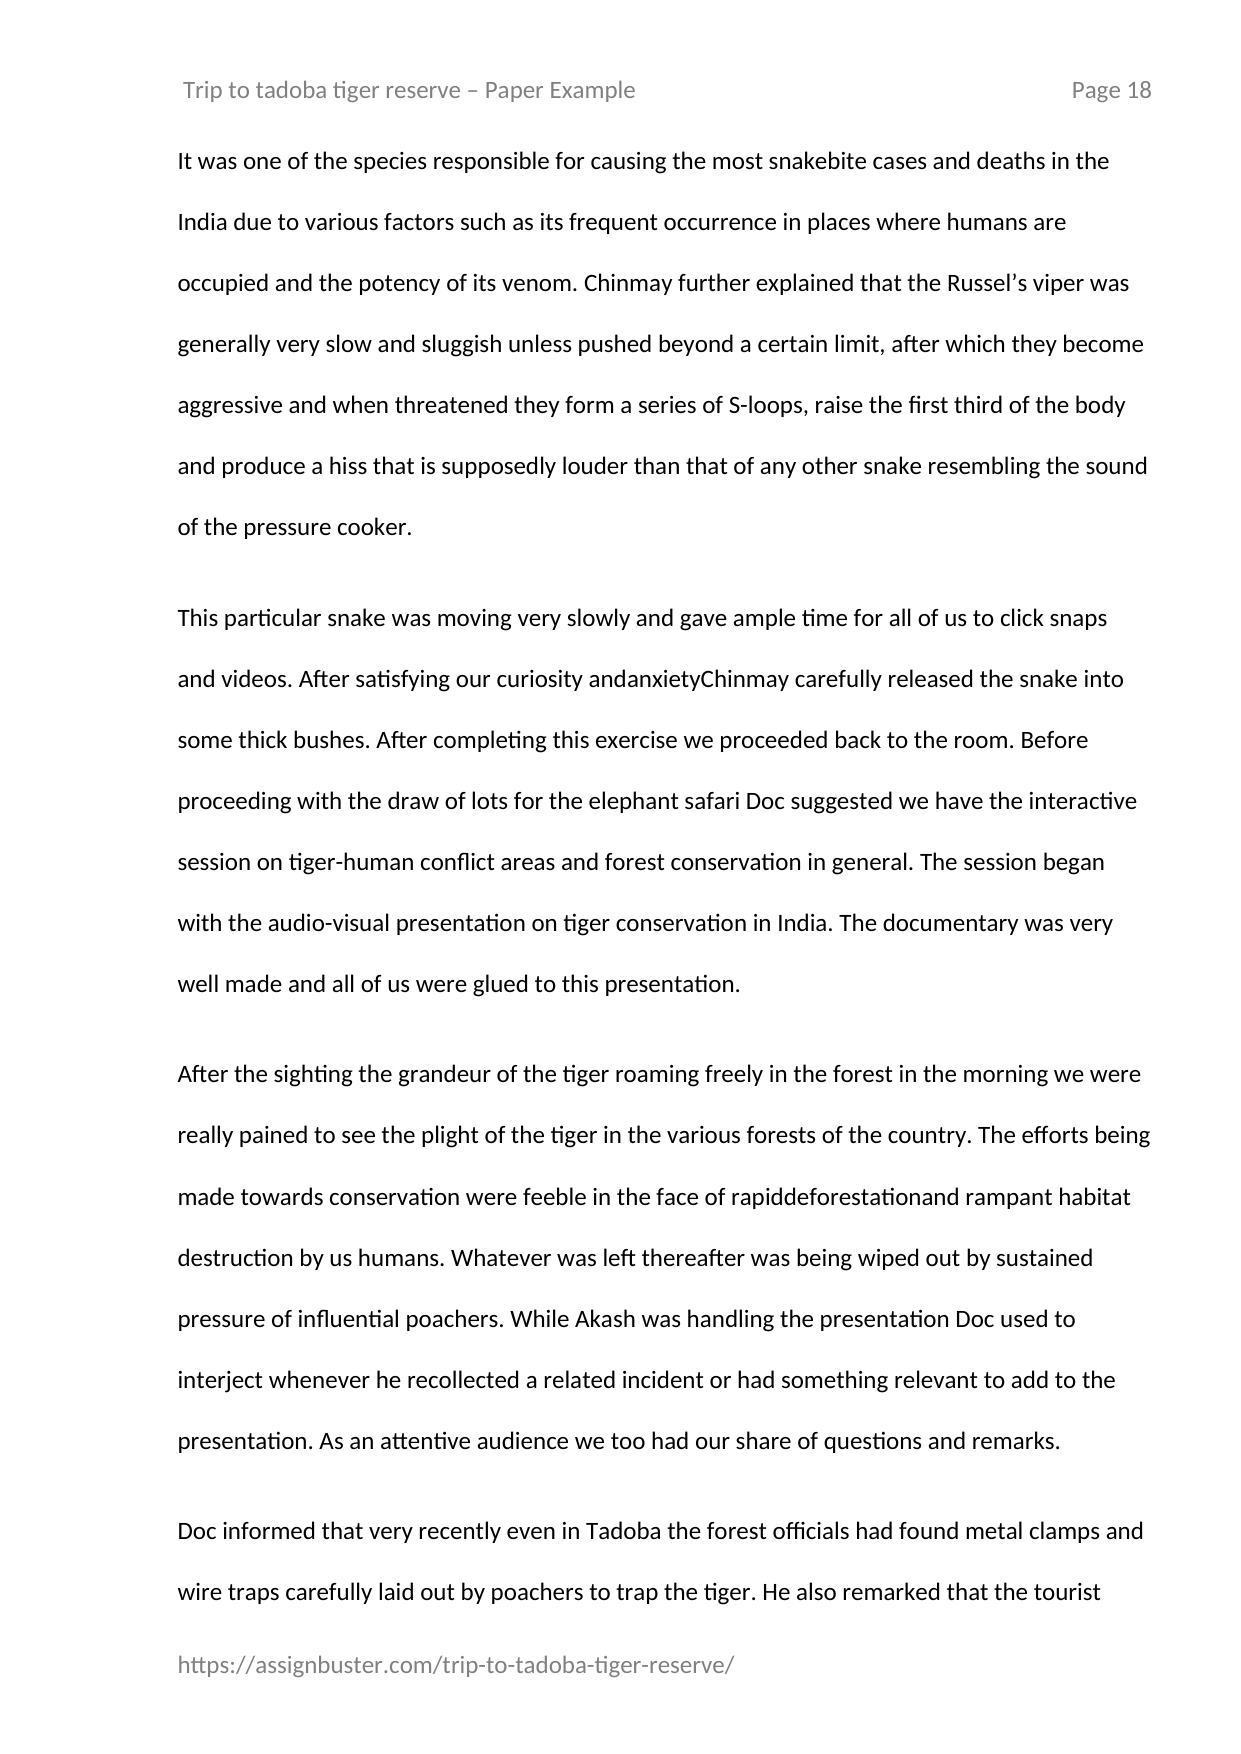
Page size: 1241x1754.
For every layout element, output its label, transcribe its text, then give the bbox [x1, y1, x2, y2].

text After the sighting the grandeur of the tiger roaming freely in the forest in the morning we were really pained to see the plight of the tiger in the various forests of the country. The efforts being made towards conservation were feeble in the face of rapiddeforestationand rampant habitat destruction by us humans. Whatever was left thereafter was being wiped out by sustained pressure of influential poachers. While Akash was handling the presentation Doc used to interject whenever he recollected a related incident or had something relevant to add to the presentation. As an attentive audience we too had our share of questions and remarks. [177, 1058, 1152, 1455]
text It was one of the species responsible for causing the most snakebite cases and deaths in the India due to various factors such as its frequent occurrence in places where humans are occupied and the potency of its venom. Chinmay further explained that the Russel’s viper was generally very slow and sluggish unless pushed beyond a certain limit, after which they become aggressive and when threatened they form a series of S-loops, raise the first third of the body and produce a hiss that is supposedly louder than that of any other snake resembling the sound of the pressure cooker. [177, 145, 1152, 542]
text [177, 1515, 1152, 1607]
text This particular snake was moving very slowly and gave ample time for all of us to click snaps and videos. After satisfying our curiosity andanxietyChinmay carefully released the snake into some thick bushes. After completing this exercise we proceeded back to the room. Before proceeding with the draw of lots for the elephant safari Doc suggested we have the interactive session on tiger-human conflict areas and forest conservation in general. The session began with the audio-visual presentation on tiger conservation in India. The documentary was very well made and all of us were glued to this presentation. [177, 602, 1152, 998]
